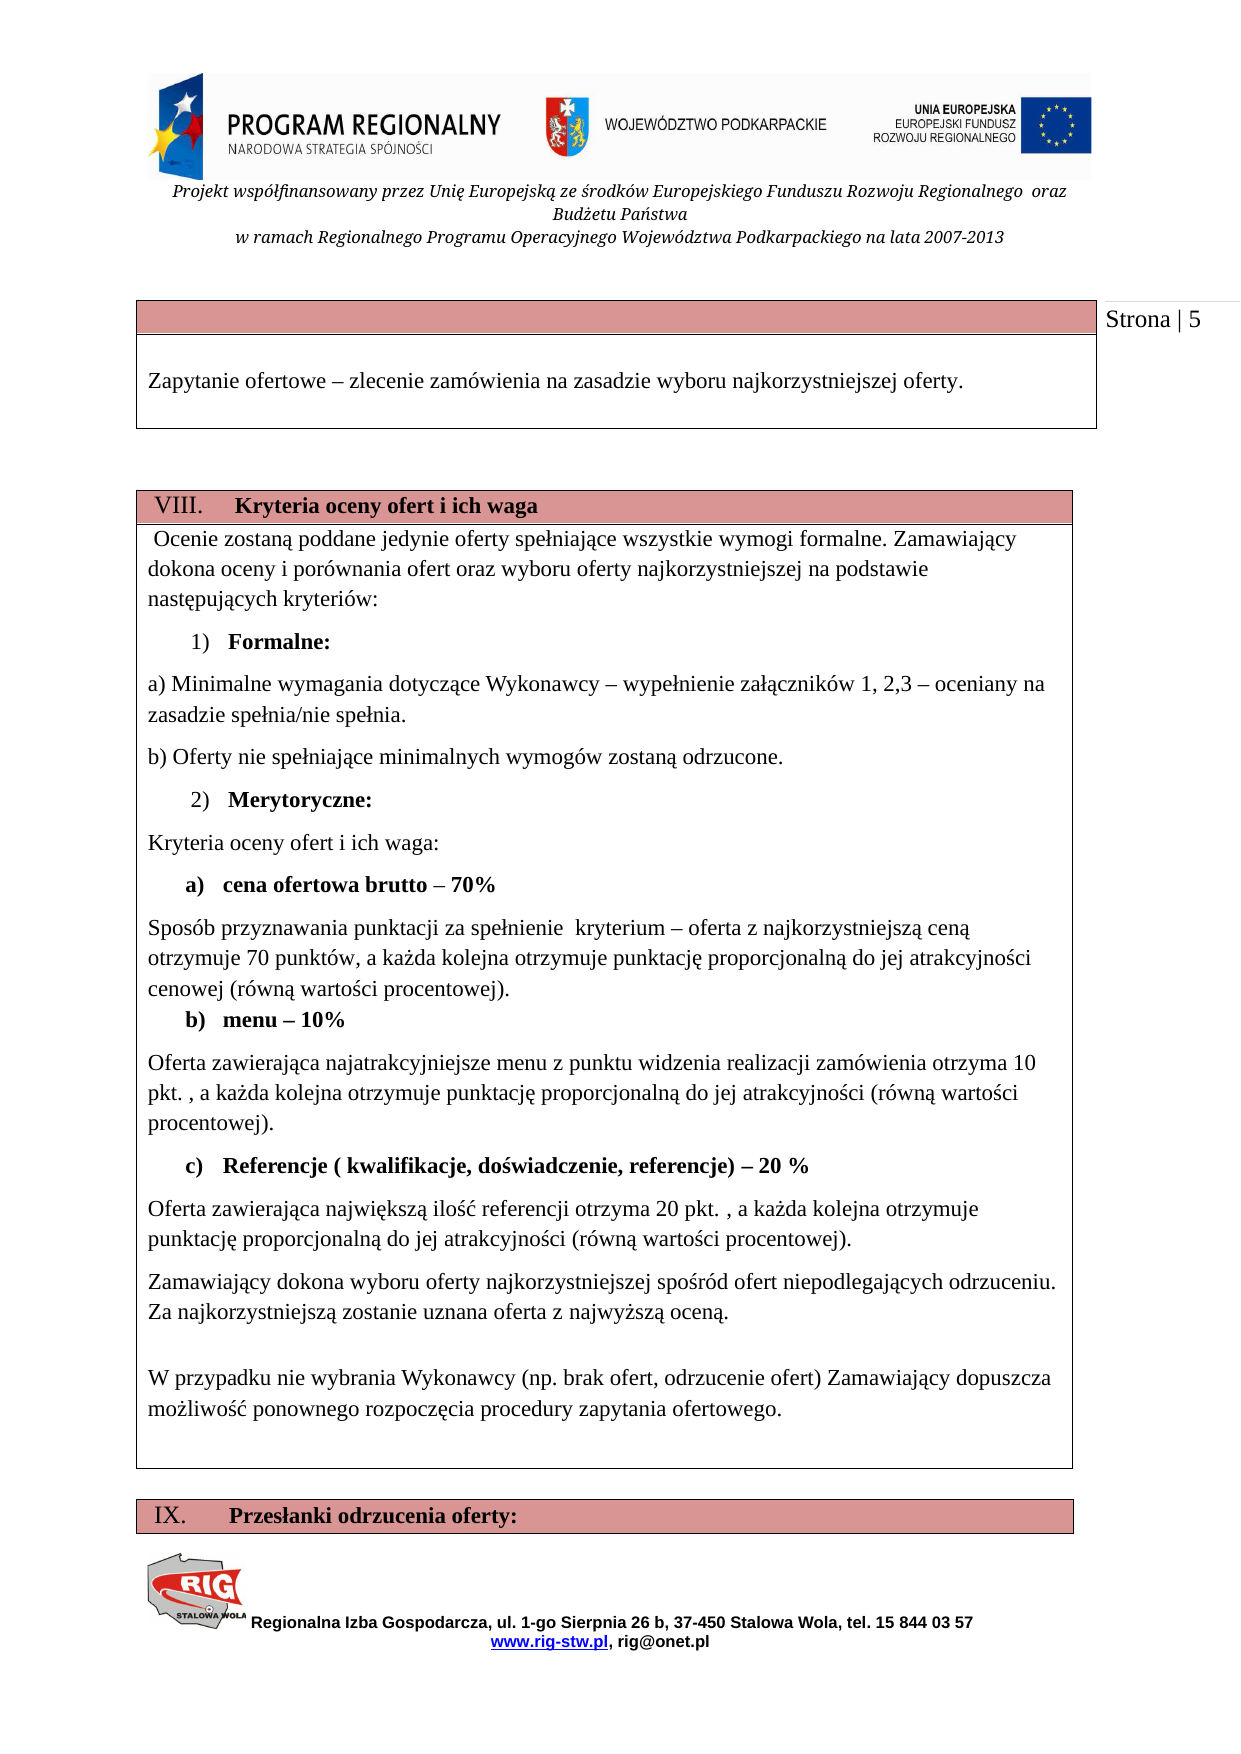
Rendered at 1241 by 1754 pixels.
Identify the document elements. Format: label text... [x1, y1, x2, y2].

picture [147, 1553, 247, 1629]
table_cell Zapytanie ofertowe – zlecenie zamówienia na zasadzie wyboru najkorzystniejszej oferty. [137, 335, 1096, 428]
table_header Kryteria oceny ofert i ich waga [137, 491, 1072, 523]
table_header Przesłanki odrzucenia oferty: [137, 1500, 1073, 1533]
table_header Tryb postępowania [137, 301, 1096, 333]
table_cell Ocenie zostaną poddane jedynie oferty spełniające wszystkie wymogi formalne. Zamawiający dokona oceny i porównania ofert oraz wyboru oferty najkorzystniejszej na podstawie następujących kryteriów: Formalne: a) Minimalne wymagania dotyczące Wykonawcy – wypełnienie załączników 1, 2,3 – oceniany na zasadzie spełnia/nie spełnia. b) Oferty nie spełniające minimalnych wymogów zostaną odrzucone. Merytoryczne: Kryteria oceny ofert i ich waga: cena ofertowa brutto – 70% Sposób przyznawania punktacji za spełnienie kryterium – oferta z najkorzystniejszą ceną otrzymuje 70 punktów, a każda kolejna otrzymuje punktację proporcjonalną do jej atrakcyjności cenowej (równą wartości procentowej). menu – 10% Oferta zawierająca najatrakcyjniejsze menu z punktu widzenia realizacji zamówienia otrzyma 10 pkt. , a każda kolejna otrzymuje punktację proporcjonalną do jej atrakcyjności (równą wartości procentowej). Referencje ( kwalifikacje, doświadczenie, referencje) – 20 % Oferta zawierająca największą ilość referencji otrzyma 20 pkt. , a każda kolejna otrzymuje punktację proporcjonalną do jej atrakcyjności (równą wartości procentowej). Zamawiający dokona wyboru oferty najkorzystniejszej spośród ofert niepodlegających odrzuceniu. Za najkorzystniejszą zostanie uznana oferta z najwyższą oceną. W przypadku nie wybrania Wykonawcy (np. brak ofert, odrzucenie ofert) Zamawiający dopuszcza możliwość ponownego rozpoczęcia procedury zapytania ofertowego. [137, 525, 1072, 1467]
